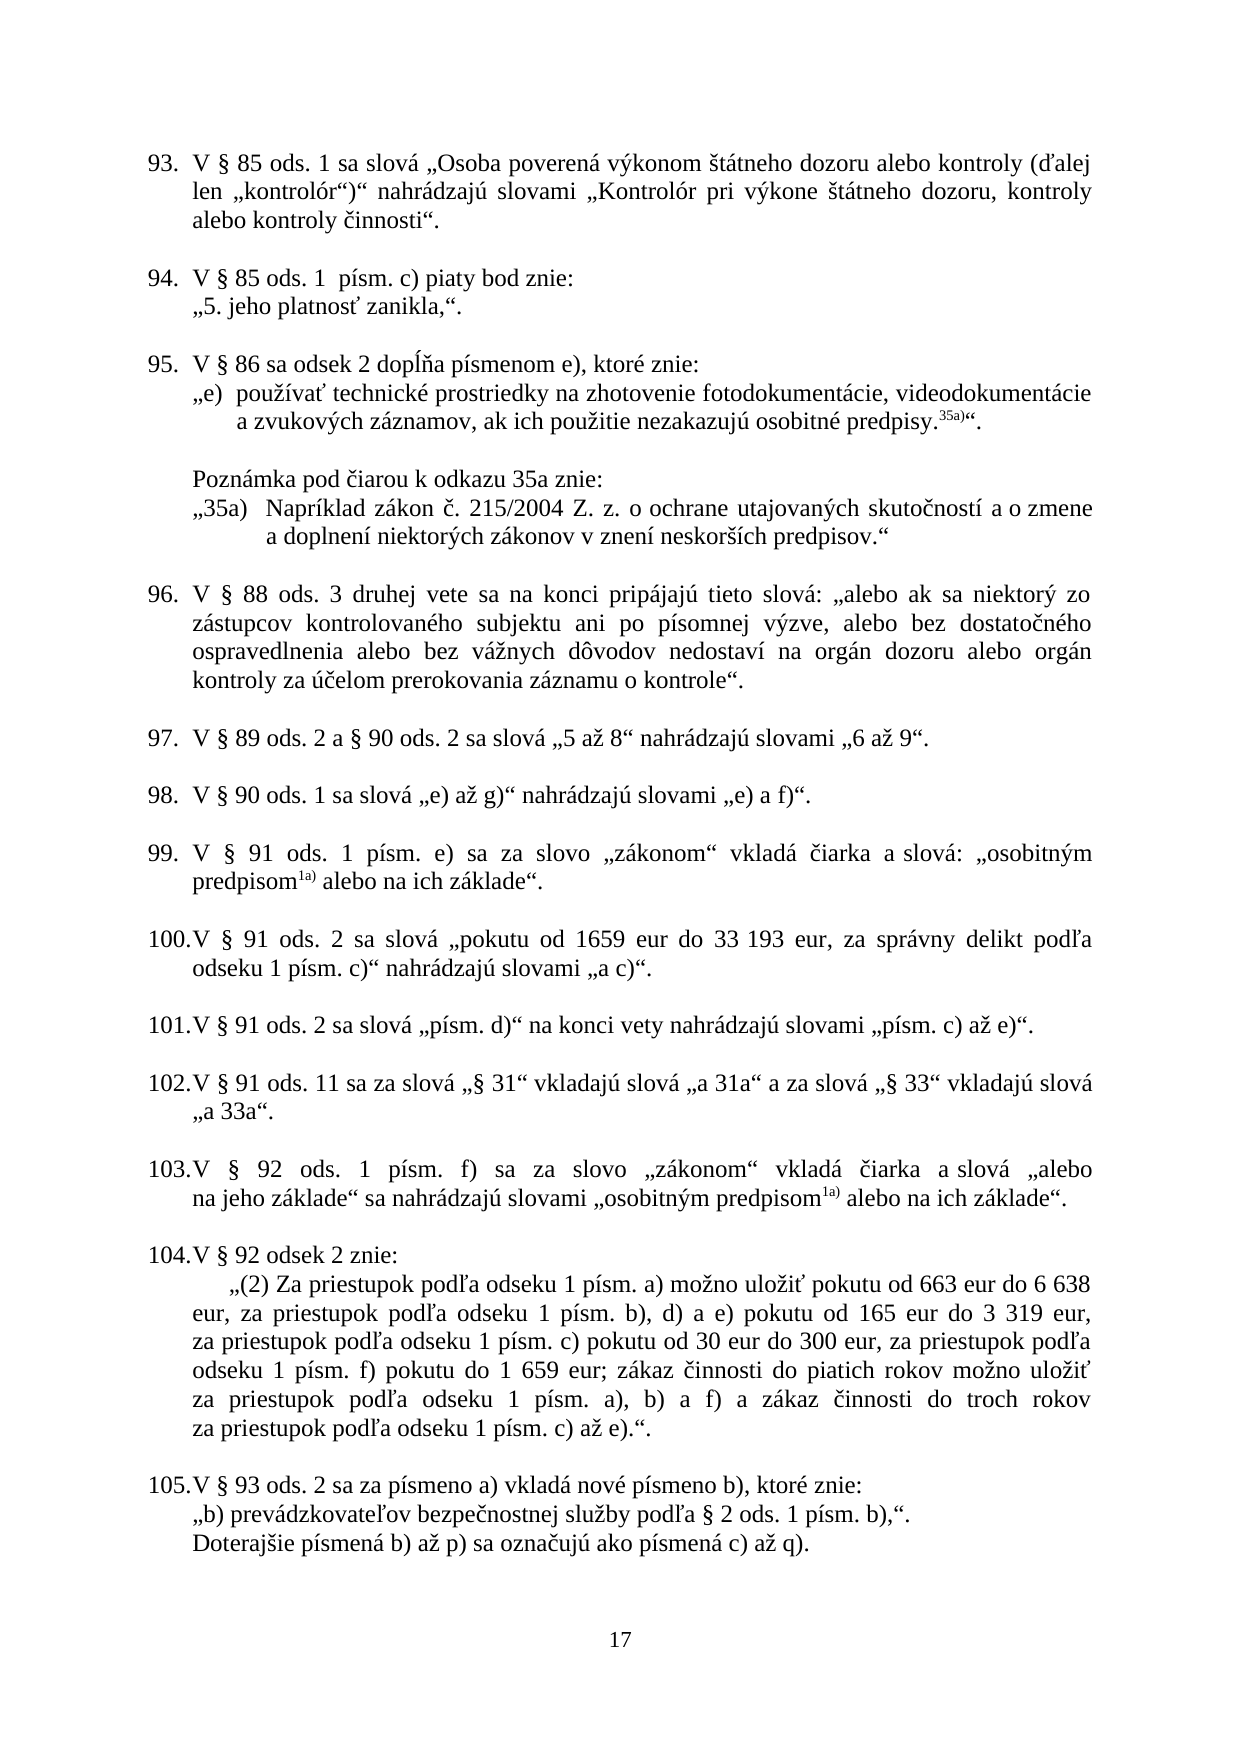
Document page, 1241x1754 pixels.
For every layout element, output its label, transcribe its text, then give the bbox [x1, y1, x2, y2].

list V § 85 ods. 1 písm. c) piaty bod znie: [148, 263, 1093, 291]
list V § 86 sa odsek 2 dopĺňa písmenom e), ktoré znie: [148, 349, 1093, 378]
list V § 91 ods. 2 sa slová „písm. d)“ na konci vety nahrádzajú slovami „písm. c) až e)“. [148, 1010, 1093, 1039]
list Poznámka pod čiarou k odkazu 35a znie: [192, 464, 1093, 493]
list „35a) Napríklad zákon č. 215/2004 Z. z. o ochrane utajovaných skutočností a o zmene a doplnení niektorých zákonov v znení neskorších predpisov.“ [192, 493, 1093, 550]
list V § 91 ods. 2 sa slová „pokutu od 1659 eur do 33 193 eur, za správny delikt podľa odseku 1 písm. c)“ nahrádzajú slovami „a c)“. [148, 924, 1093, 981]
list V § 90 ods. 1 sa slová „e) až g)“ nahrádzajú slovami „e) a f)“. [148, 780, 1093, 809]
list V § 88 ods. 3 druhej vete sa na konci pripájajú tieto slová: „alebo ak sa niektorý zo zástupcov kontrolovaného subjektu ani po písomnej výzve, alebo bez dostatočného ospravedlnenia alebo bez vážnych dôvodov nedostaví na orgán dozoru alebo orgán kontroly za účelom prerokovania záznamu o kontrole“. [148, 579, 1093, 694]
list Doterajšie písmená b) až p) sa označujú ako písmená c) až q). [192, 1528, 1093, 1556]
list „5. jeho platnosť zanikla,“. [192, 291, 1093, 320]
list V § 91 ods. 1 písm. e) sa za slovo „zákonom“ vkladá čiarka a slová: „osobitným predpisom1a) alebo na ich základe“. [148, 838, 1093, 895]
list V § 92 odsek 2 znie: [148, 1240, 1093, 1269]
list V § 89 ods. 2 a § 90 ods. 2 sa slová „5 až 8“ nahrádzajú slovami „6 až 9“. [148, 723, 1093, 751]
list „(2) Za priestupok podľa odseku 1 písm. a) možno uložiť pokutu od 663 eur do 6 638 eur, za priestupok podľa odseku 1 písm. b), d) a e) pokutu od 165 eur do 3 319 eur, za priestupok podľa odseku 1 písm. c) pokutu od 30 eur do 300 eur, za priestupok podľa odseku 1 písm. f) pokutu do 1 659 eur; zákaz činnosti do piatich rokov možno uložiť za priestupok podľa odseku 1 písm. a), b) a f) a zákaz činnosti do troch rokov za priestupok podľa odseku 1 písm. c) až e).“. [192, 1269, 1093, 1441]
list „e) používať technické prostriedky na zhotovenie fotodokumentácie, videodokumentácie a zvukových záznamov, ak ich použitie nezakazujú osobitné predpisy.35a)“. [192, 378, 1093, 435]
list V § 85 ods. 1 sa slová „Osoba poverená výkonom štátneho dozoru alebo kontroly (ďalej len „kontrolór“)“ nahrádzajú slovami „Kontrolór pri výkone štátneho dozoru, kontroly alebo kontroly činnosti“. [148, 148, 1093, 234]
text „b) prevádzkovateľov bezpečnostnej služby podľa § 2 ods. 1 písm. b),“. [192, 1499, 1093, 1528]
list V § 92 ods. 1 písm. f) sa za slovo „zákonom“ vkladá čiarka a slová „alebo na jeho základe“ sa nahrádzajú slovami „osobitným predpisom1a) alebo na ich základe“. [148, 1154, 1093, 1211]
list V § 91 ods. 11 sa za slová „§ 31“ vkladajú slová „a 31a“ a za slová „§ 33“ vkladajú slová „a 33a“. [148, 1068, 1093, 1125]
list V § 93 ods. 2 sa za písmeno a) vkladá nové písmeno b), ktoré znie: [148, 1470, 1093, 1499]
